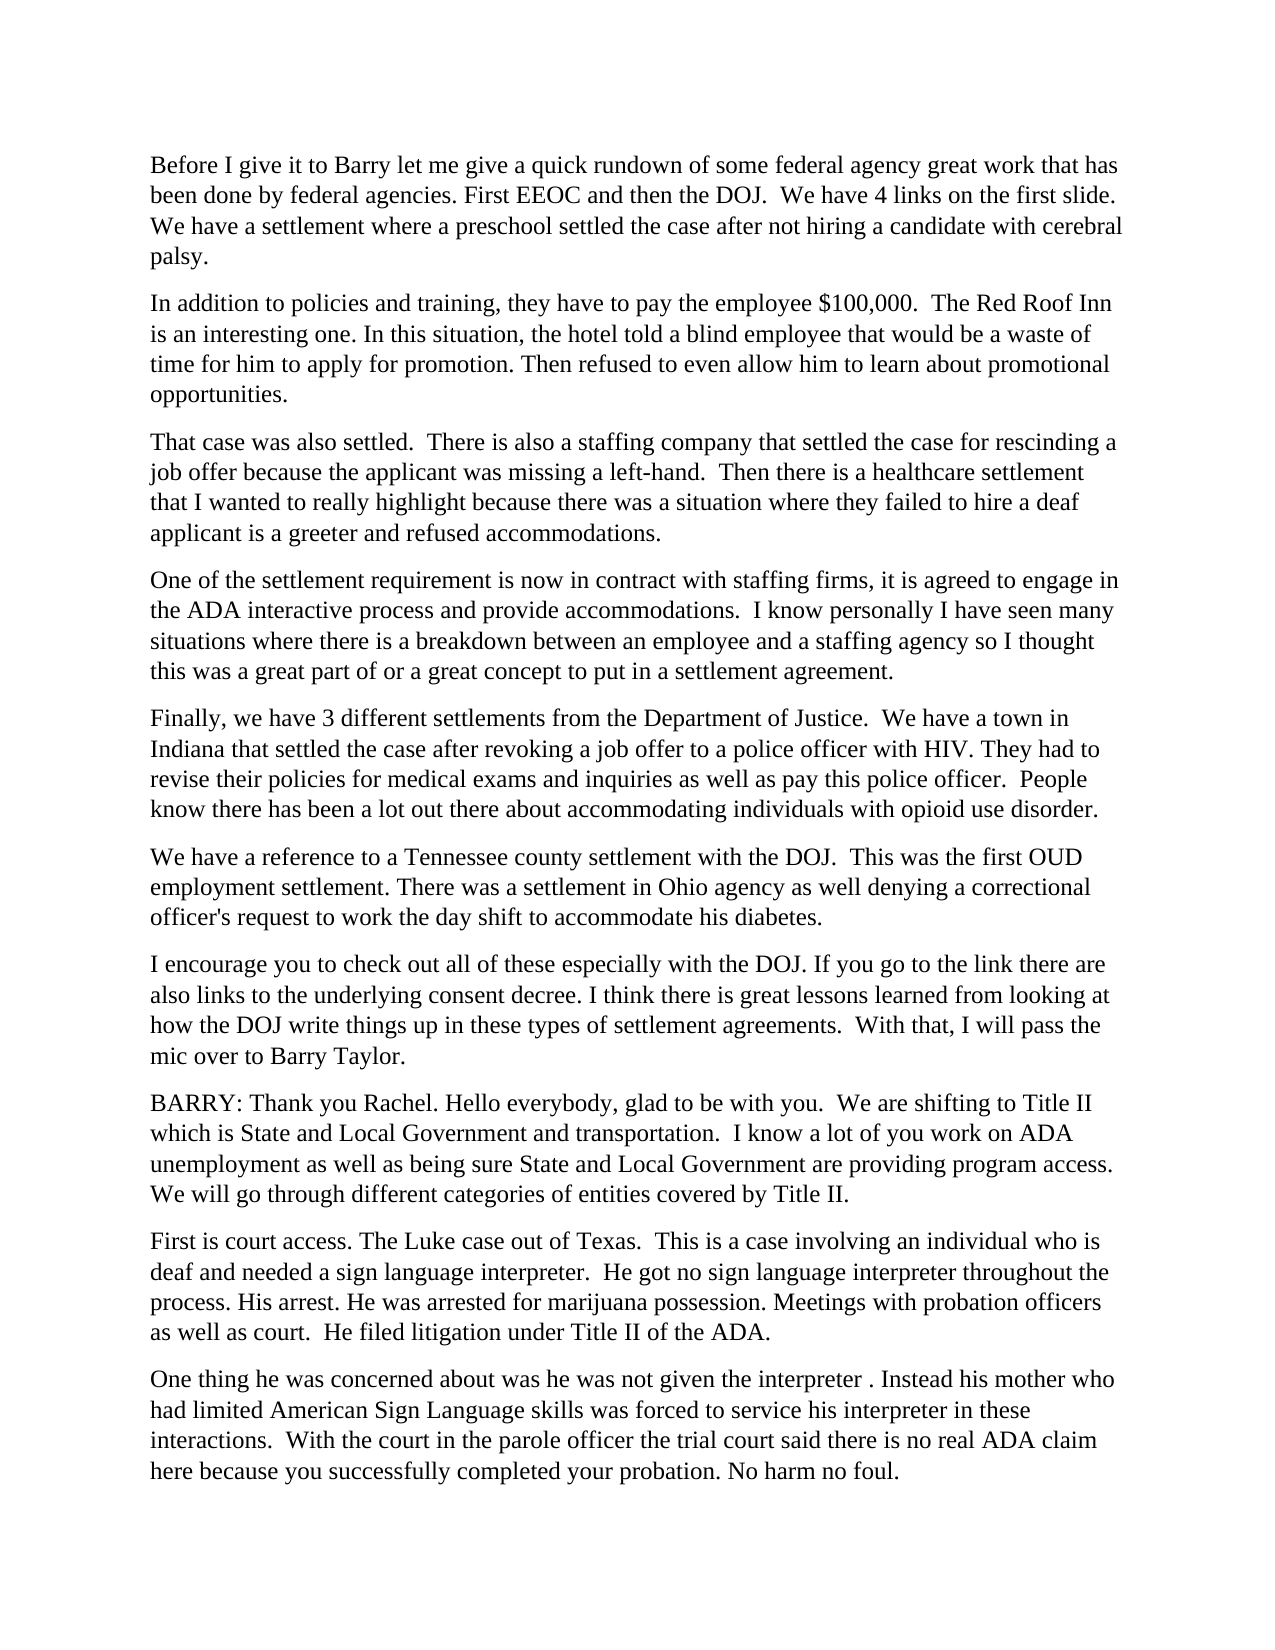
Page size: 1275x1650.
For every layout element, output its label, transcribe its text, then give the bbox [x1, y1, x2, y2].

text I encourage you to check out all of these especially with the DOJ. If you go to the link there are also links to the underlying consent decree. I think there is great lessons learned from looking at how the DOJ write things up in these types of settlement agreements. With that, I will pass the mic over to Barry Taylor. [150, 949, 1125, 1069]
text One thing he was concerned about was he was not given the interpreter . Instead his mother who had limited American Sign Language skills was forced to service his interpreter in these interactions. With the court in the parole officer the trial court said there is no real ADA claim here because you successfully completed your probation. No harm no foul. [150, 1364, 1125, 1484]
text That case was also settled. There is also a staffing company that settled the case for rescinding a job offer because the applicant was missing a left-hand. Then there is a healthcare settlement that I wanted to really highlight because there was a situation where they failed to hire a deaf applicant is a greeter and refused accommodations. [150, 427, 1125, 547]
text One of the settlement requirement is now in contract with staffing firms, it is agreed to engage in the ADA interactive process and provide accommodations. I know personally I have seen many situations where there is a breakdown between an employee and a staffing agency so I thought this was a great part of or a great concept to put in a settlement agreement. [150, 565, 1125, 685]
text We have a reference to a Tennessee county settlement with the DOJ. This was the first OUD employment settlement. There was a settlement in Ohio agency as well denying a correctional officer's request to work the day shift to accommodate his diabetes. [150, 842, 1125, 931]
text BARRY: Thank you Rachel. Hello everybody, glad to be with you. We are shifting to Title II which is State and Local Government and transportation. I know a lot of you work on ADA unemployment as well as being sure State and Local Government are providing program access. We will go through different categories of entities covered by Title II. [150, 1088, 1125, 1208]
text Finally, we have 3 different settlements from the Department of Justice. We have a town in Indiana that settled the case after revoking a job offer to a police officer with HIV. They had to revise their policies for medical exams and inquiries as well as pay this police officer. People know there has been a lot out there about accommodating individuals with opioid use disorder. [150, 703, 1125, 823]
text Before I give it to Barry let me give a quick rundown of some federal agency great work that has been done by federal agencies. First EEOC and then the DOJ. We have 4 links on the first slide. We have a settlement where a preschool settled the case after not hiring a candidate with cerebral palsy. [150, 150, 1125, 270]
text First is court access. The Luke case out of Texas. This is a case involving an individual who is deaf and needed a sign language interpreter. He got no sign language interpreter throughout the process. His arrest. He was arrested for marijuana possession. Meetings with probation officers as well as court. He filed litigation under Title II of the ADA. [150, 1226, 1125, 1346]
text In addition to policies and training, they have to pay the employee $100,000. The Red Roof Inn is an interesting one. In this situation, the hotel told a blind employee that would be a waste of time for him to apply for promotion. Then refused to even allow him to learn about promotional opportunities. [150, 288, 1125, 408]
